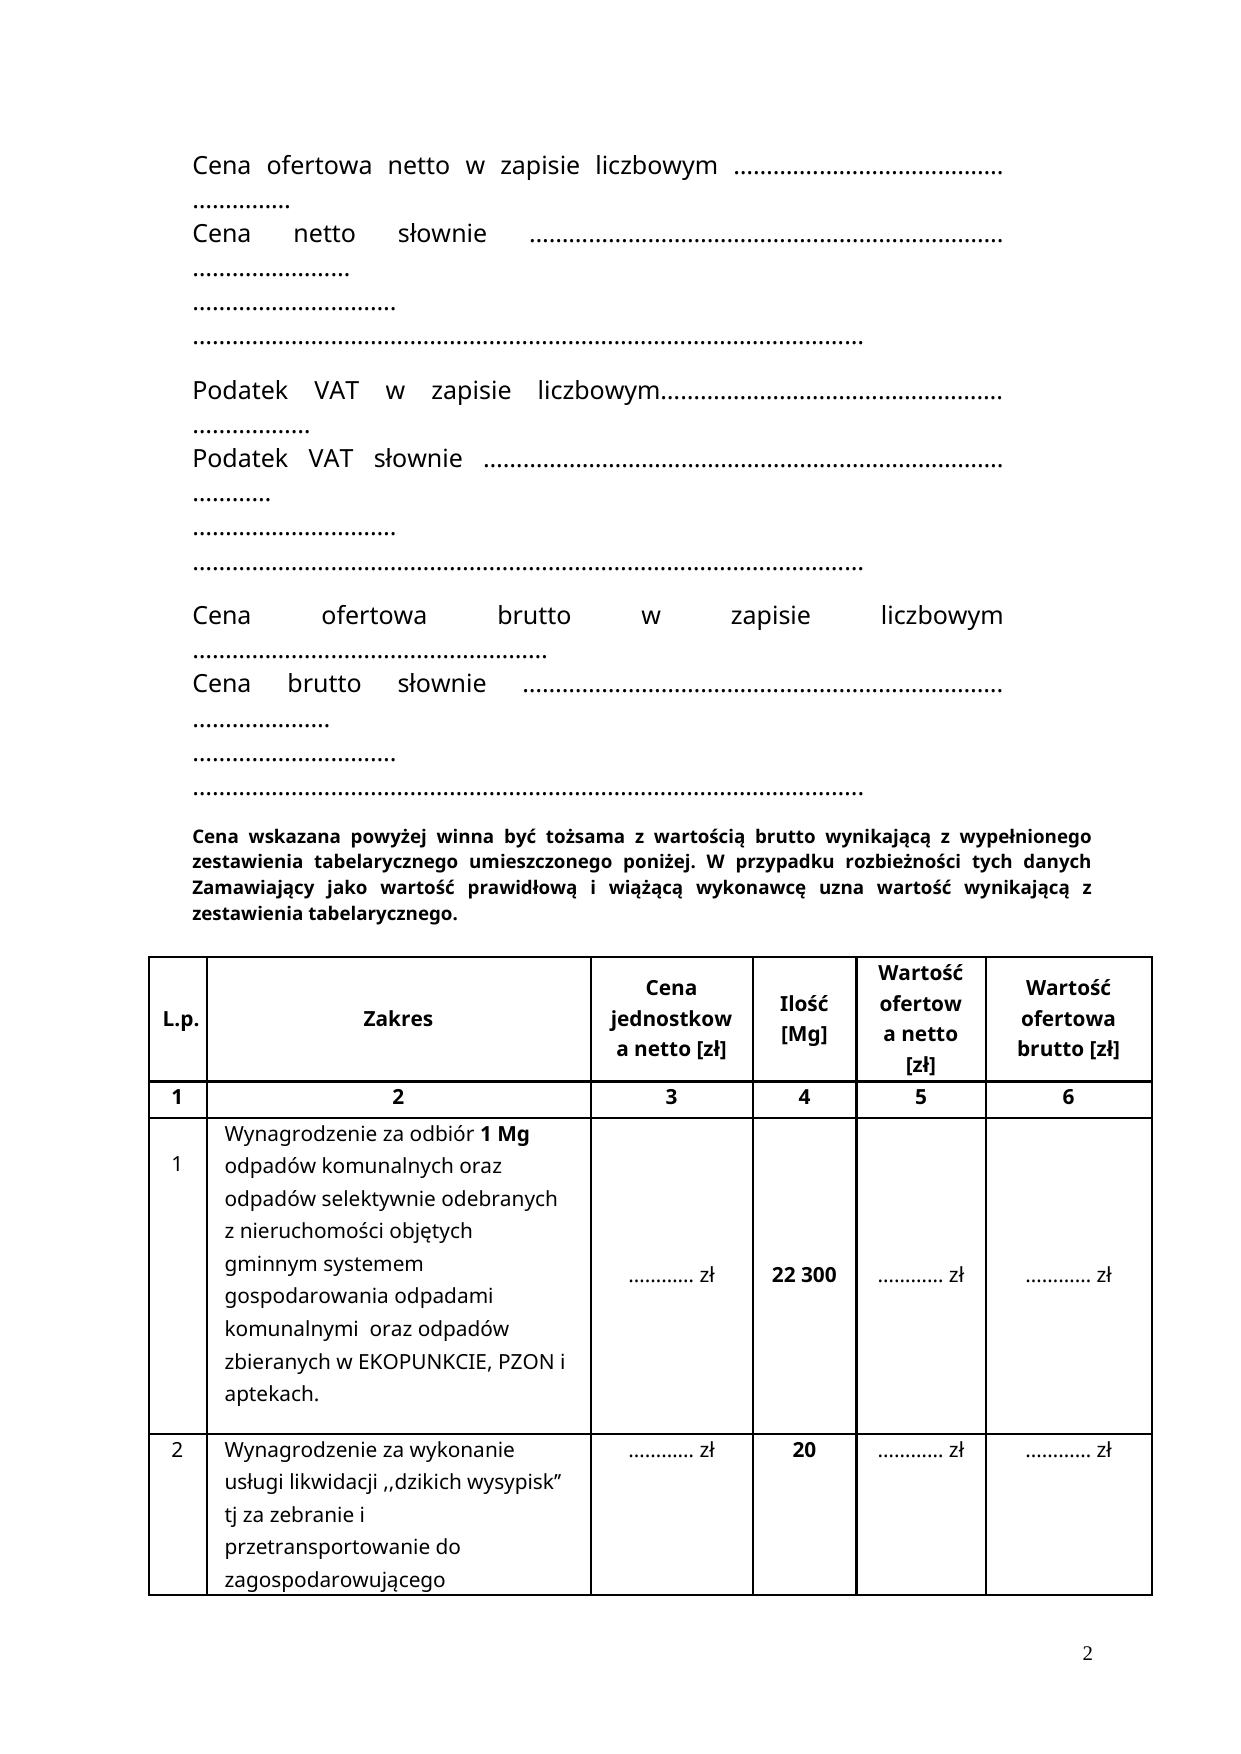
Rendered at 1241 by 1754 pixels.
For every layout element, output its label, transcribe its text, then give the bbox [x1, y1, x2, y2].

table_header Cena jednostkowa netto [zł] [592, 958, 752, 1080]
table_cell ………… zł [987, 1435, 1151, 1593]
text Podatek VAT w zapisie liczbowym…………………………………………….……………… Podatek VAT słownie …………………………………………………………………….………… ………………………….………………………………………………………………………………………… [192, 373, 1004, 577]
table_cell 1 [150, 1083, 206, 1117]
table_cell 2 [150, 1435, 206, 1593]
table_header Zakres [208, 958, 590, 1080]
table_cell Wynagrodzenie za odbiór 1 Mg odpadów komunalnych oraz odpadów selektywnie odebranych z nieruchomości objętych gminnym systemem gospodarowania odpadami komunalnymi oraz odpadów zbieranych w EKOPUNKCIE, PZON i aptekach. [208, 1119, 590, 1433]
table_cell 4 [754, 1083, 855, 1117]
table_cell ………… zł [987, 1119, 1151, 1433]
table_header Ilość [Mg] [754, 958, 855, 1080]
table_header L.p. [150, 958, 206, 1080]
table_cell ………… zł [592, 1435, 752, 1593]
table_cell 3 [592, 1083, 752, 1117]
text Cena ofertowa netto w zapisie liczbowym ………….……………………….…………… Cena netto słownie ……………………………………..……………………….…………………… ………………………….………………………………………………………………………………………… [192, 148, 1004, 352]
table_cell ………… zł [858, 1435, 985, 1593]
text Cena wskazana powyżej winna być tożsama z wartością brutto wynikającą z wypełnionego zestawienia tabelarycznego umieszczonego poniżej. W przypadku rozbieżności tych danych Zamawiający jako wartość prawidłową i wiążącą wykonawcę uzna wartość wynikającą z zestawienia tabelarycznego. [192, 823, 1093, 925]
table_header Wartość ofertowa netto [zł] [858, 958, 985, 1080]
table_cell 22 300 [754, 1119, 855, 1433]
table_cell 1 [150, 1119, 206, 1433]
table_cell ………… zł [858, 1119, 985, 1433]
table_cell 20 [754, 1435, 855, 1593]
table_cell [208, 1435, 590, 1593]
table_cell 5 [858, 1083, 985, 1117]
table_cell 6 [987, 1083, 1151, 1117]
table_cell ………… zł [592, 1119, 752, 1433]
table_header Wartość ofertowa brutto [zł] [987, 958, 1151, 1080]
table_cell 2 [208, 1083, 590, 1117]
text Cena ofertowa brutto w zapisie liczbowym ……………………………………………… Cena brutto słownie ……………………………………………………………….………………… ………………………….………………………………………………………………………………….…….. [192, 598, 1004, 802]
